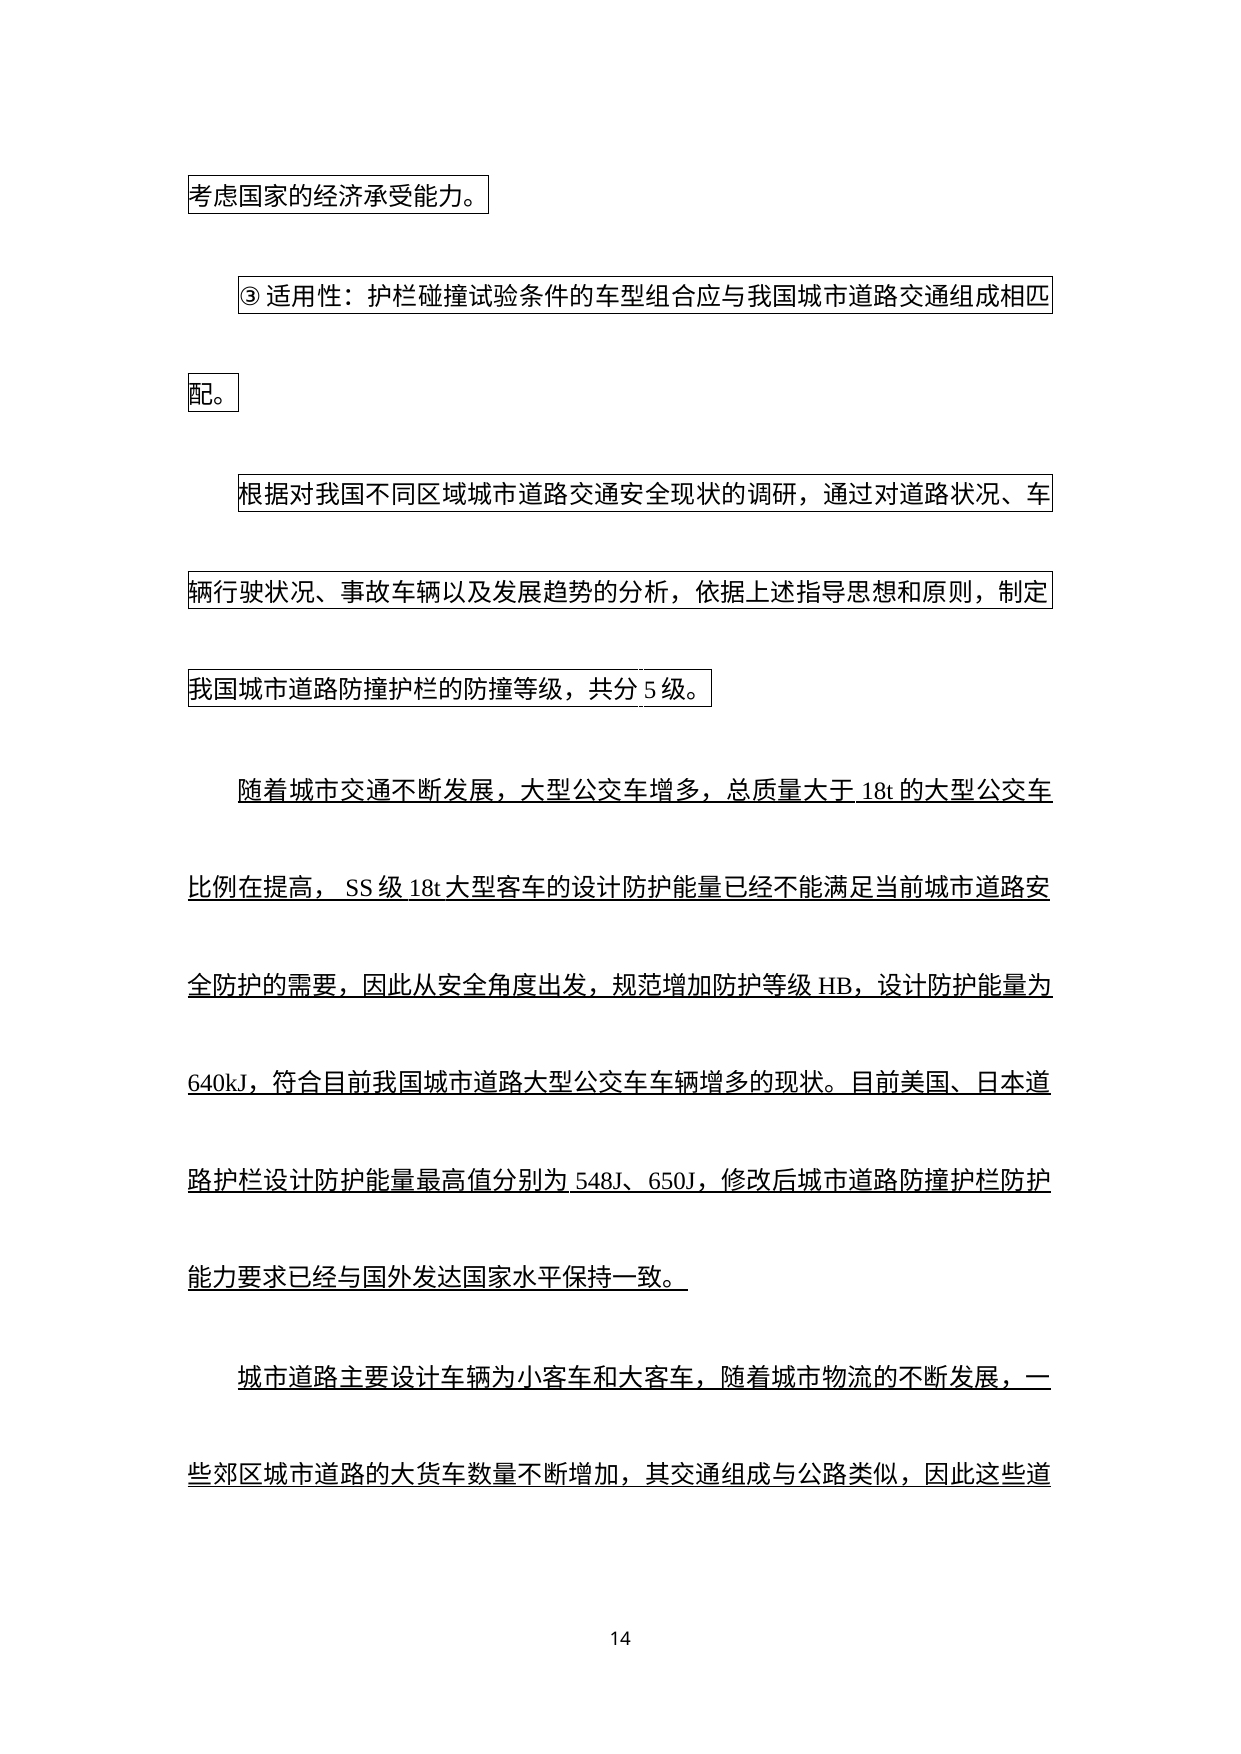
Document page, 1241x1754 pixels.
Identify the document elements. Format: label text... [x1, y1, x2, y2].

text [187, 1343, 1053, 1505]
text ③适用性：护栏碰撞试验条件的车型组合应与我国城市道路交通组成相匹配。 [187, 262, 1053, 425]
text 随着城市交通不断发展，大型公交车增多，总质量大于18t的大型公交车比例在提高， SS级18t大型客车的设计防护能量已经不能满足当前城市道路安全防护的需要，因此从安全角度出发，规范增加防护等级HB，设计防护能量为640kJ，符合目前我国城市道路大型公交车车辆增多的现状。目前美国、日本道路护栏设计防护能量最高值分别为548J、650J，修改后城市道路防撞护栏防护能力要求已经与国外发达国家水平保持一致。 [187, 997, 1053, 1308]
text 根据对我国不同区域城市道路交通安全现状的调研，通过对道路状况、车辆行驶状况、事故车辆以及发展趋势的分析，依据上述指导思想和原则，制定我国城市道路防撞护栏的防撞等级，共分5级。 [187, 572, 1053, 720]
text 随着城市交通不断发展，大型公交车增多，总质量大于18t的大型公交车比例在提高， SS级18t大型客车的设计防护能量已经不能满足当前城市道路安全防护的需要，因此从安全角度出发，规范增加防护等级HB，设计防护能量为640kJ，符合目前我国城市道路大型公交车车辆增多的现状。目前美国、日本道路护栏设计防护能量最高值分别为548J、650J，修改后城市道路防撞护栏防护能力要求已经与国外发达国家水平保持一致。 [187, 756, 1053, 996]
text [187, 162, 1053, 227]
text 根据对我国不同区域城市道路交通安全现状的调研，通过对道路状况、车辆行驶状况、事故车辆以及发展趋势的分析，依据上述指导思想和原则，制定我国城市道路防撞护栏的防撞等级，共分5级。 [187, 460, 1053, 571]
